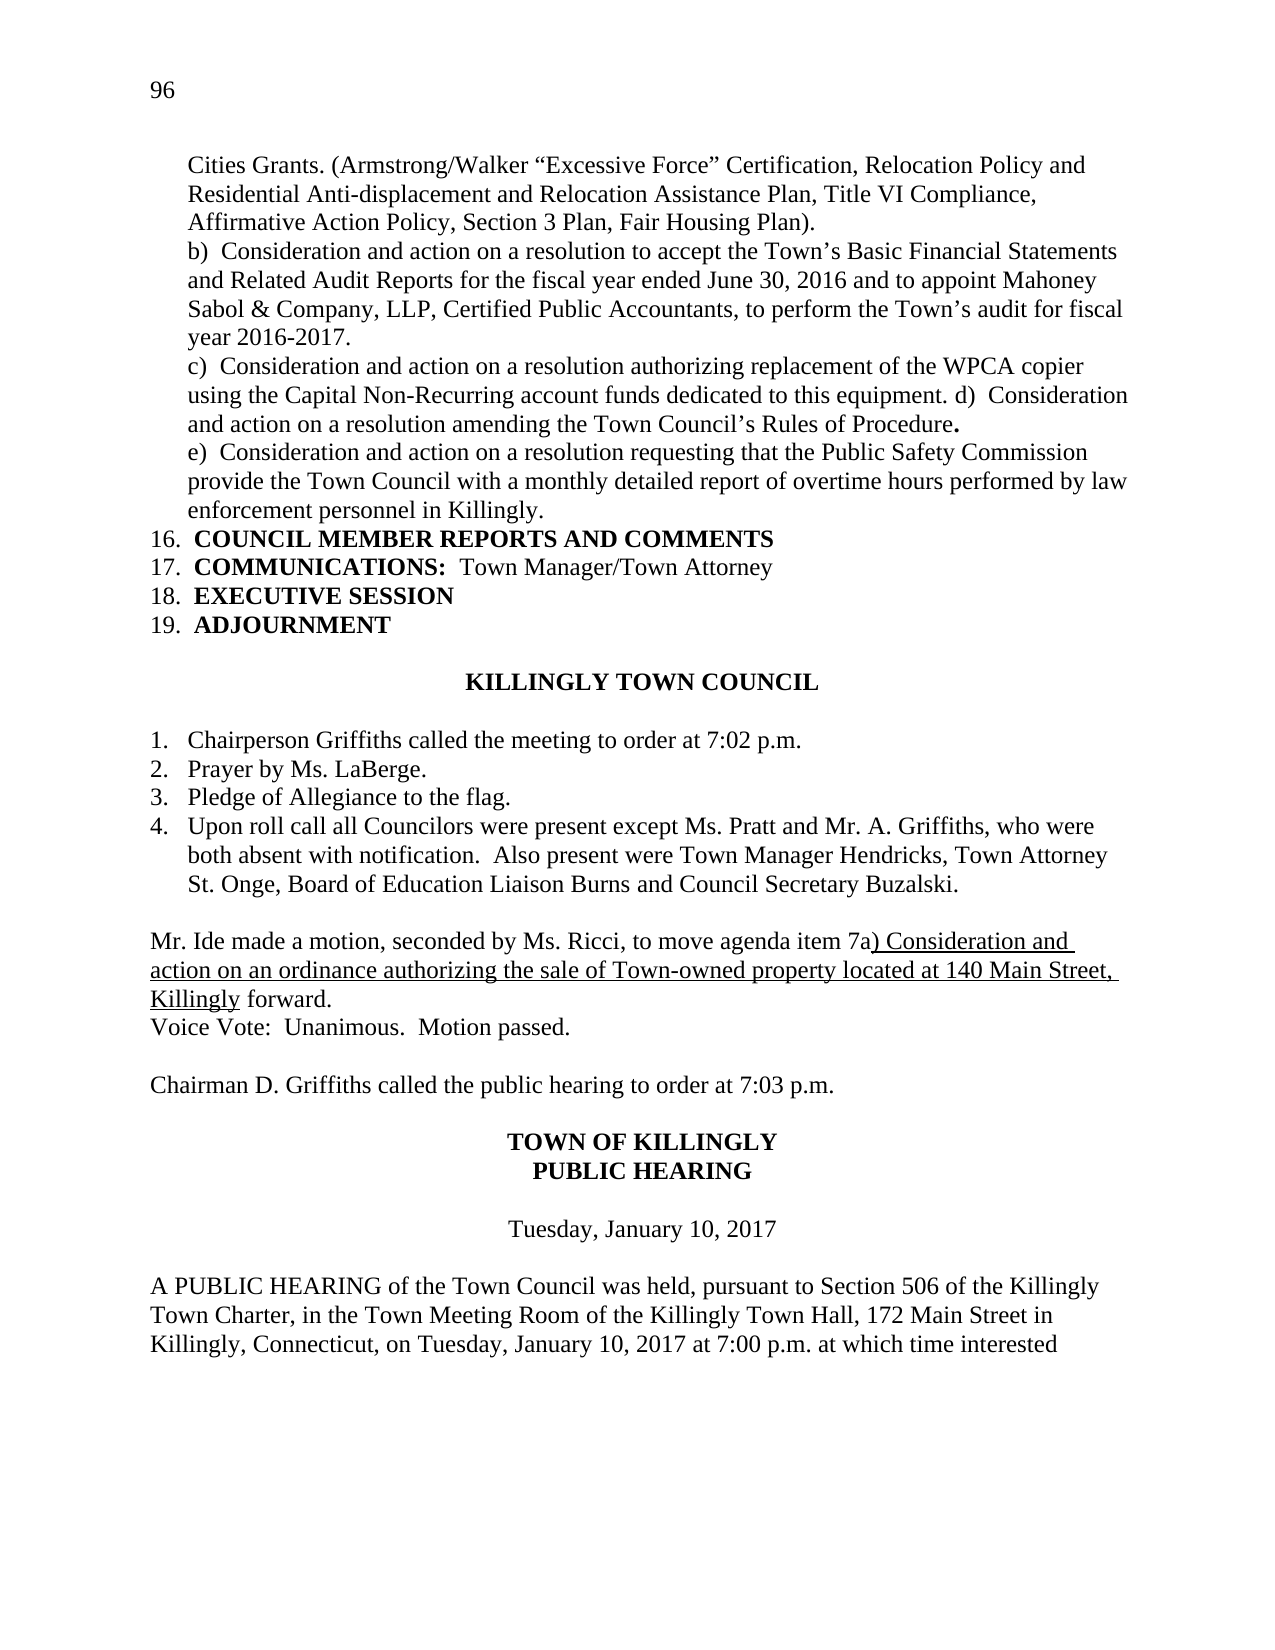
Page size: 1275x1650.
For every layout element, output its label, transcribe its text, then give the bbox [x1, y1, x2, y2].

text c) Consideration and action on a resolution authorizing replacement of the WPCA copier using the Capital Non-Recurring account funds dedicated to this equipment. d) Consideration and action on a resolution amending the Town Council’s Rules of Procedure. [187, 351, 1134, 437]
text Tuesday, January 10, 2017 [150, 1214, 1134, 1242]
text e) Consideration and action on a resolution requesting that the Public Safety Commission provide the Town Council with a monthly detailed report of overtime hours performed by law enforcement personnel in Killingly. [187, 437, 1134, 524]
list Prayer by Ms. LaBerge. [150, 754, 1134, 782]
text A PUBLIC HEARING of the Town Council was held, pursuant to Section 506 of the Killingly Town Charter, in the Town Meeting Room of the Killingly Town Hall, 172 Main Street in Killingly, Connecticut, on Tuesday, January 10, 2017 at 7:00 p.m. at which time interested [150, 1271, 1134, 1357]
text Voice Vote: Unanimous. Motion passed. [150, 1012, 1134, 1041]
text Mr. Ide made a motion, seconded by Ms. Ricci, to move agenda item 7a) Consideration and action on an ordinance authorizing the sale of Town-owned property located at 140 Main Street, Killingly forward. [150, 926, 1134, 1012]
text 19. ADJOURNMENT [150, 610, 1134, 639]
text KILLINGLY TOWN COUNCIL [150, 667, 1134, 696]
text 17. COMMUNICATIONS: Town Manager/Town Attorney [150, 552, 1134, 581]
text TOWN OF KILLINGLY PUBLIC HEARING [150, 1127, 1134, 1185]
list Pledge of Allegiance to the flag. [150, 782, 1134, 811]
text Chairman D. Griffiths called the public hearing to order at 7:03 p.m. [150, 1070, 1134, 1099]
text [187, 150, 1134, 236]
text 16. COUNCIL MEMBER REPORTS AND COMMENTS [150, 524, 1134, 552]
list Upon roll call all Councilors were present except Ms. Pratt and Mr. A. Griffiths, who were both absent with notification. Also present were Town Manager Hendricks, Town Attorney St. Onge, Board of Education Liaison Burns and Council Secretary Buzalski. [150, 811, 1134, 897]
text b) Consideration and action on a resolution to accept the Town’s Basic Financial Statements and Related Audit Reports for the fiscal year ended June 30, 2016 and to appoint Mahoney Sabol & Company, LLP, Certified Public Accountants, to perform the Town’s audit for fiscal year 2016-2017. [187, 236, 1134, 351]
text 18. EXECUTIVE SESSION [150, 581, 1134, 610]
list Chairperson Griffiths called the meeting to order at 7:02 p.m. [150, 725, 1134, 754]
